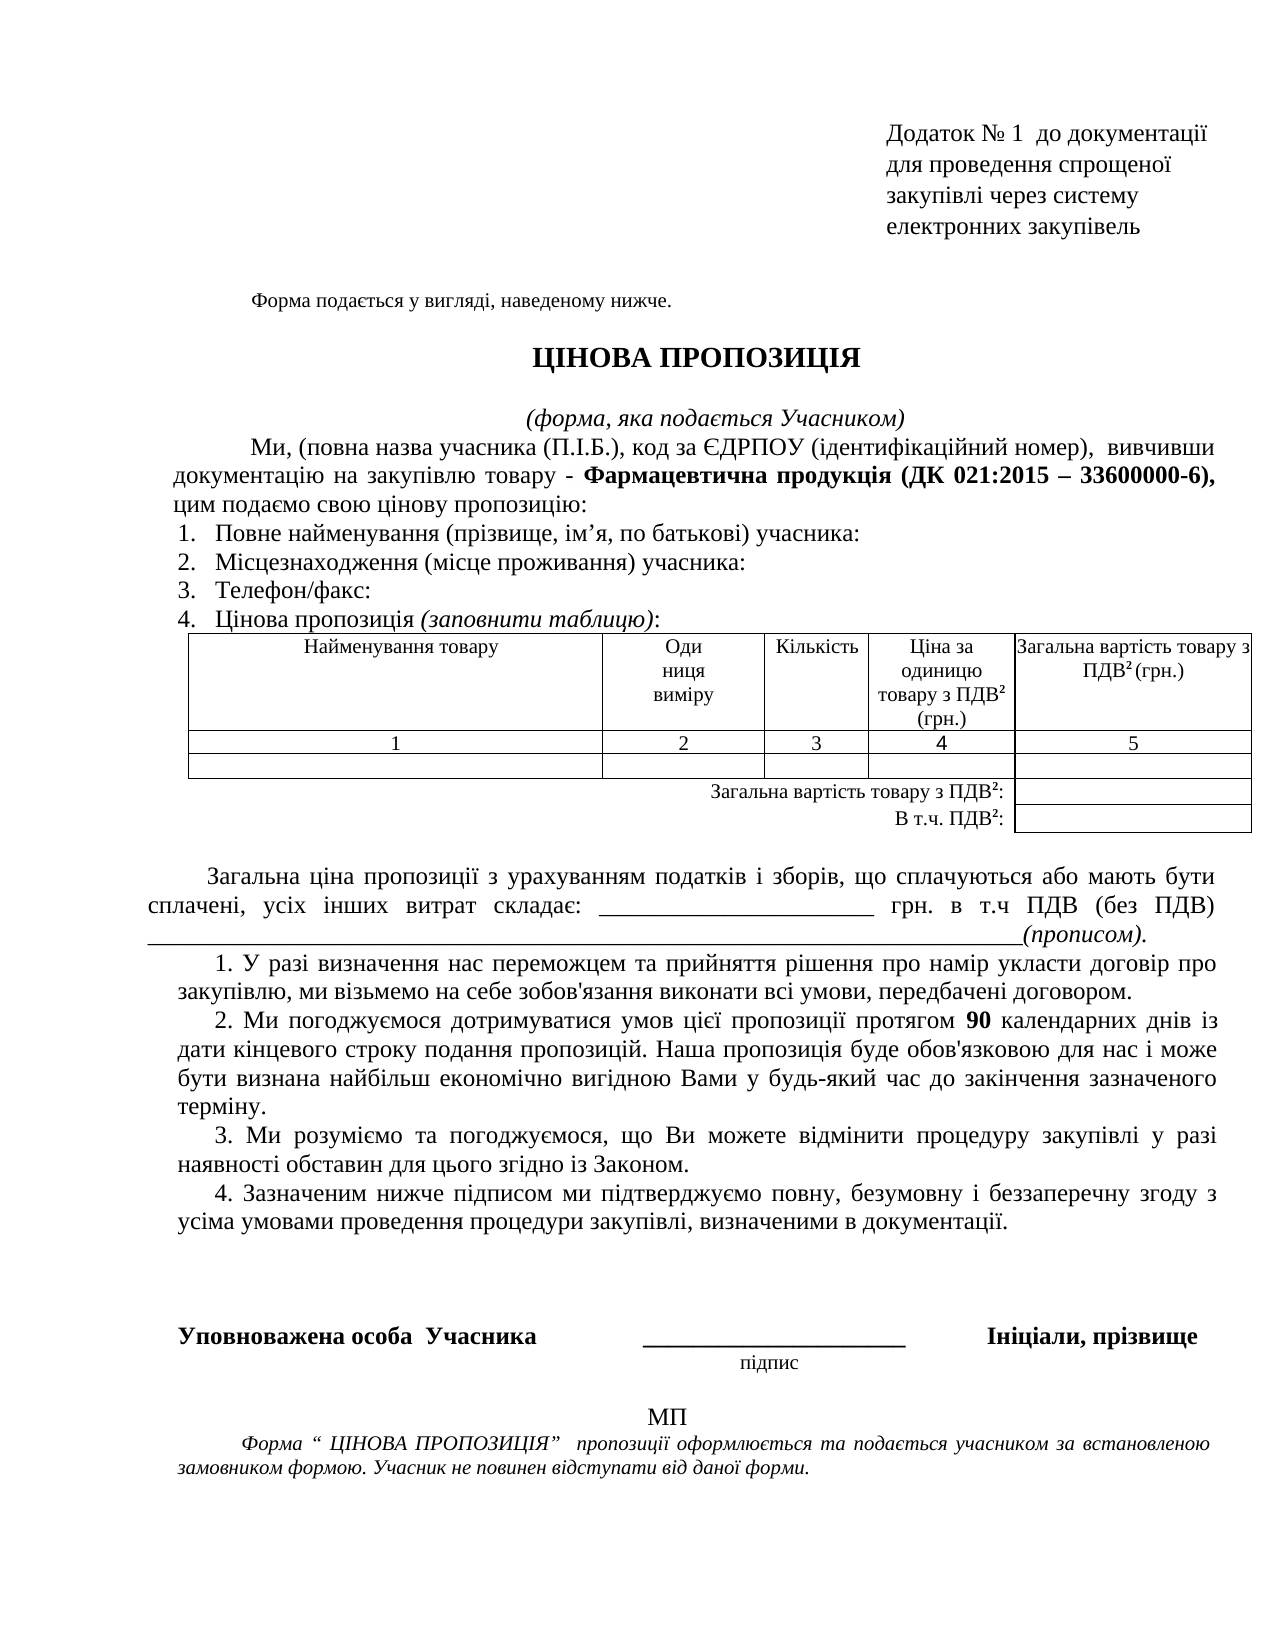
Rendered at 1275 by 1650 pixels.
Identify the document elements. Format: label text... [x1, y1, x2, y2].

list Цінова пропозиція (заповнити таблицю): [177, 604, 1216, 633]
table_header Найменування товару [189, 634, 602, 730]
table_cell [1016, 754, 1251, 778]
text 2. Ми погоджуємося дотримуватися умов цієї пропозиції протягом 90 календарних днів із дати кінцевого строку подання пропозицій. Наша пропозиція буде обов'язковою для нас і може бути визнана найбільш економічно вигідною Вами у будь-який час до закінчення зазначеного терміну. [177, 1005, 1218, 1120]
table_cell 5 [1016, 731, 1251, 753]
text Додаток № 1 до документації для проведення спрощеної закупівлі через систему електронних закупівель [886, 118, 1216, 240]
table_cell В т.ч. ПДВ2: [189, 804, 1014, 832]
table_header Оди ниця виміру [603, 634, 764, 730]
list Телефон/факс: [177, 575, 1216, 604]
table_cell [765, 754, 868, 778]
text Уповноважена особа Учасника _____________________ Ініціали, прізвище [177, 1321, 1216, 1350]
table_cell [1016, 779, 1251, 804]
text підпис [177, 1350, 1216, 1374]
table_cell Загальна вартість товару з ПДВ2: [189, 779, 1014, 804]
table_header Ціна за одиницю товару з ПДВ2 (грн.) [869, 634, 1014, 730]
table_header Кількість [765, 634, 868, 730]
text 3. Ми розуміємо та погоджуємося, що Ви можете відмінити процедуру закупівлі у разі наявності обставин для цього згідно із Законом. [177, 1120, 1218, 1178]
text Форма “ ЦІНОВА ПРОПОЗИЦІЯ” пропозиції оформлюється та подається учасником за встановленою замовником формою. Учасник не повинен відступати від даної форми. [177, 1431, 1213, 1479]
list Повне найменування (прізвище, ім’я, по батькові) учасника: [177, 518, 1216, 547]
text ЦІНОВА ПРОПОЗИЦІЯ [177, 341, 1216, 374]
text 4. Зазначеним нижче підписом ми підтверджуємо повну, безумовну і беззаперечну згоду з усіма умовами проведення процедури закупівлі, визначеними в документації. [177, 1178, 1218, 1235]
text 1. У разі визначення нас переможцем та прийняття рішення про намір укласти договір про закупівлю, ми візьмемо на себе зобов'язання виконати всі умови, передбачені договором. [177, 948, 1218, 1005]
text Форма подається у вигляді, наведеному нижче. [177, 288, 1216, 312]
text Ми, (повна назва учасника (П.І.Б.), код за ЄДРПОУ (ідентифікаційний номер), вивчивши документацію на закупівлю товару - Фармацевтична продукція (ДК 021:2015 – 33600000-6), цим подаємо свою цінову пропозицію: [173, 432, 1216, 518]
table_header Загальна вартість товару з ПДВ2 (грн.) [1016, 634, 1251, 730]
table_cell 2 [603, 731, 764, 753]
text (форма, яка подається Учасником) [215, 403, 1218, 432]
table_cell [189, 754, 602, 778]
list Місцезнаходження (місце проживання) учасника: [177, 547, 1216, 575]
table_cell 1 [189, 731, 602, 753]
table_cell 3 [765, 731, 868, 753]
table_cell [869, 754, 1014, 778]
table_cell [1016, 805, 1251, 832]
table_cell 4 [869, 731, 1014, 753]
text МП [177, 1402, 1216, 1431]
table_cell [603, 754, 764, 778]
text Загальна ціна пропозиції з урахуванням податків і зборів, що сплачуються або мають бути сплачені, усіх інших витрат складає: ______________________ грн. в т.ч ПДВ (без ПДВ) ______________________________________________________________________(прописом). [148, 861, 1216, 948]
